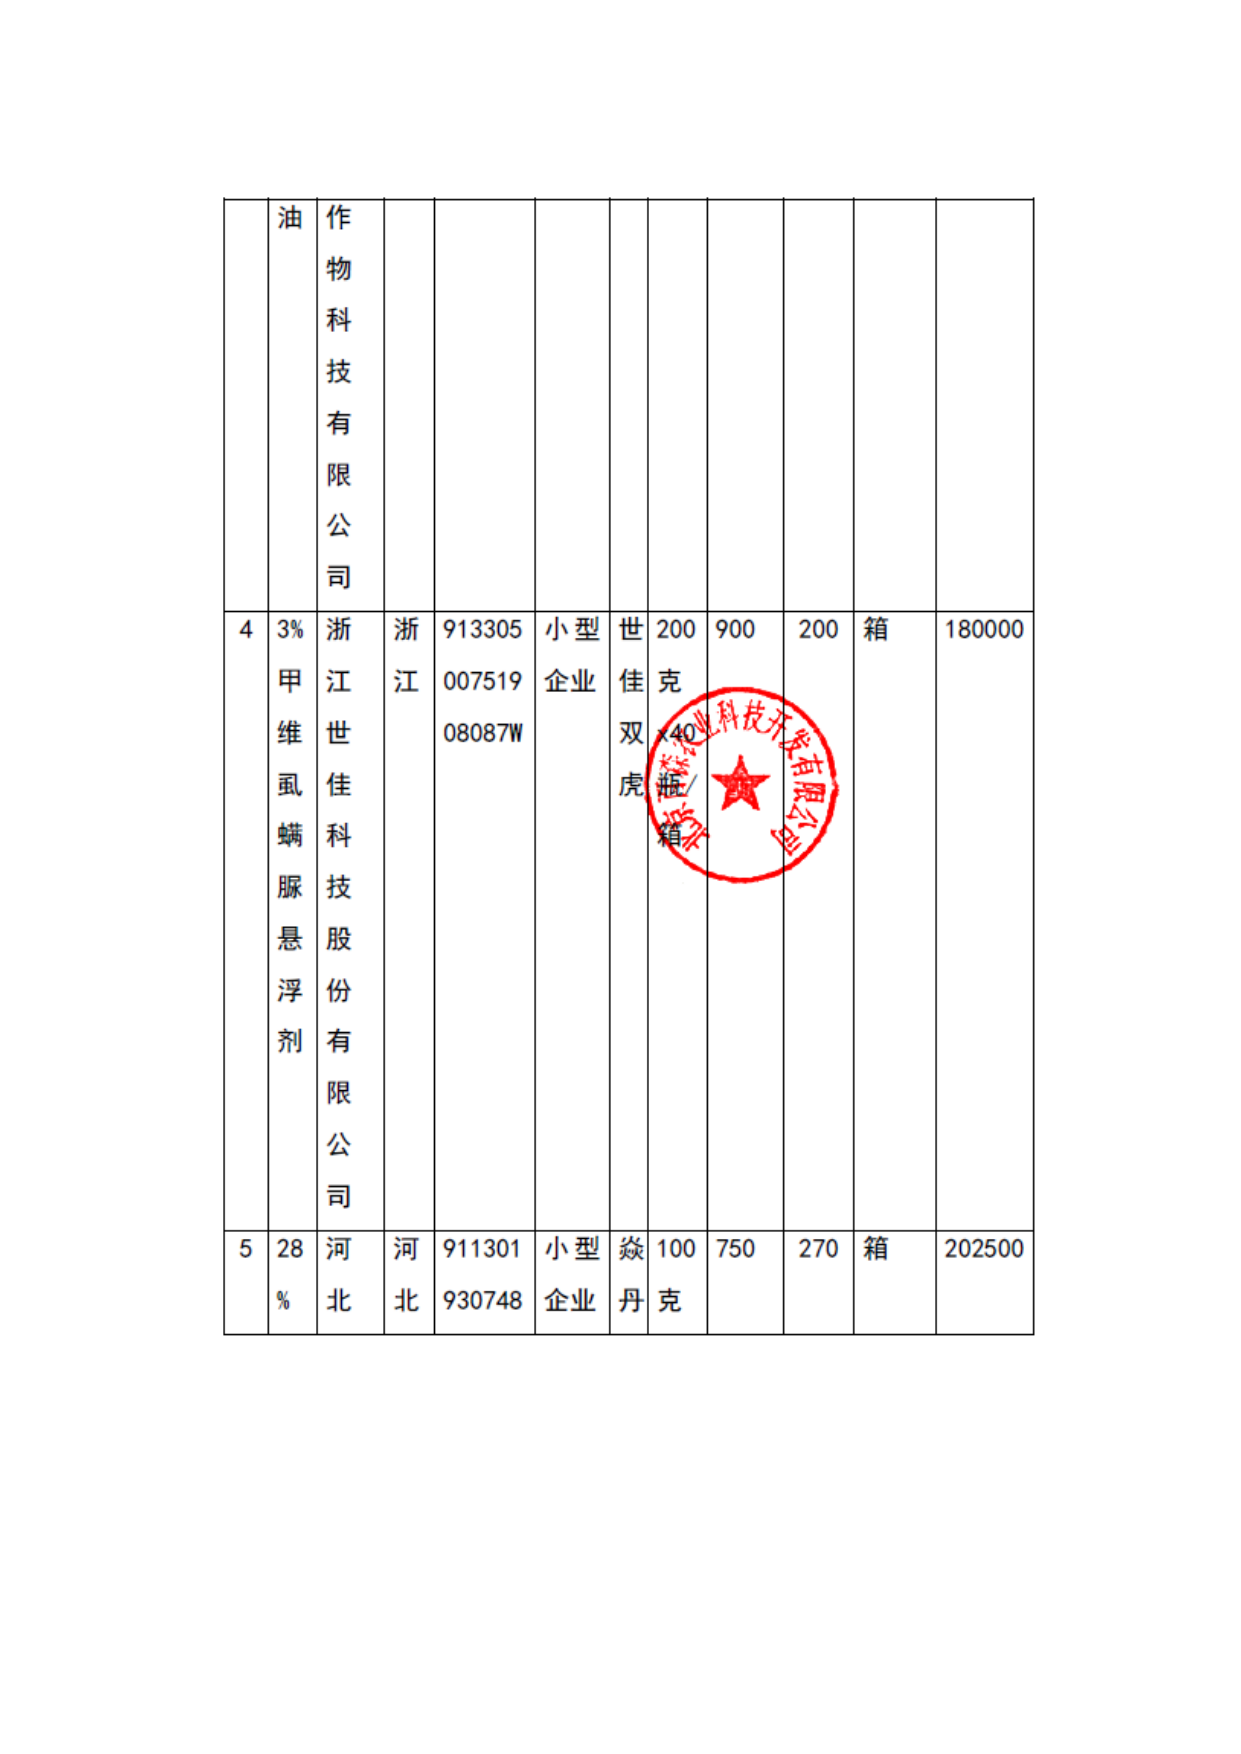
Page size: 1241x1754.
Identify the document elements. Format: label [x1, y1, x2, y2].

picture [187, 162, 1053, 1389]
